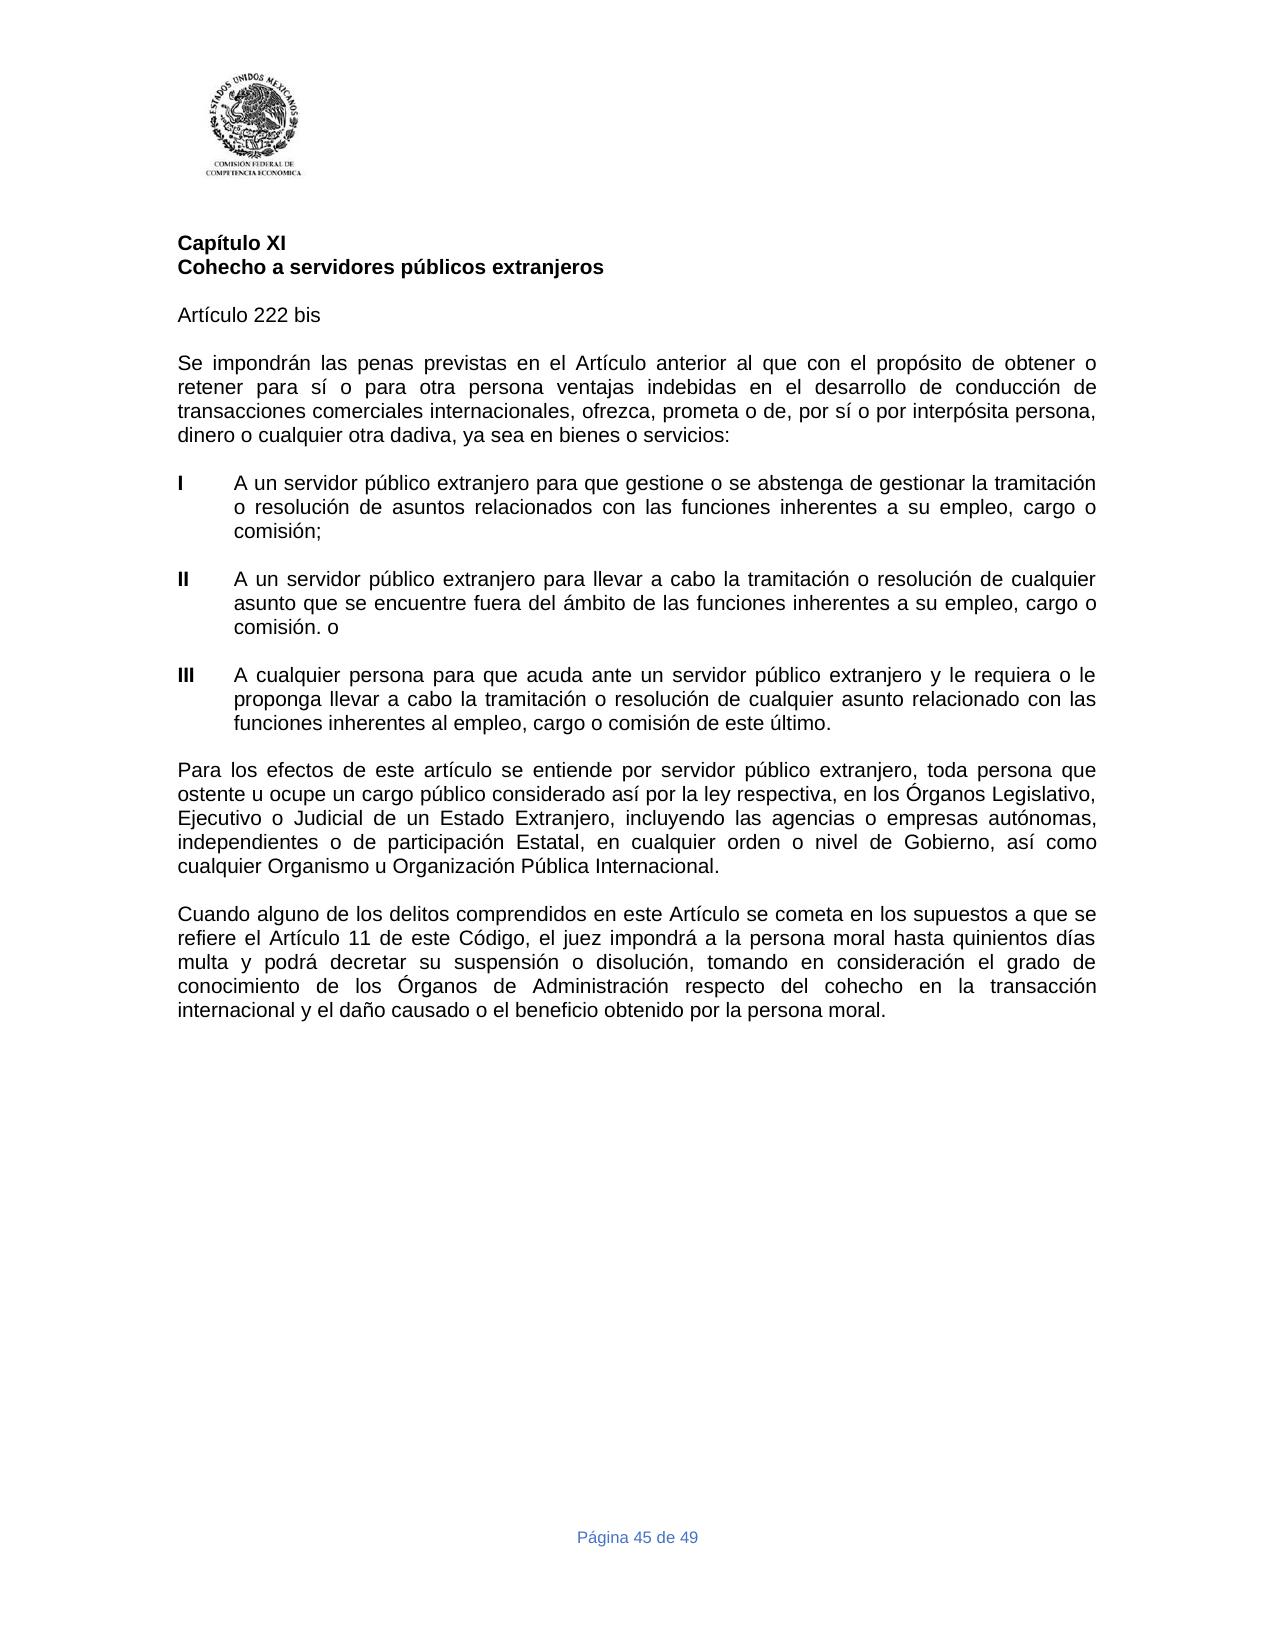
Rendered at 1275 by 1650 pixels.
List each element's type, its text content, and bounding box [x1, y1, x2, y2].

list A un servidor público extranjero para que gestione o se abstenga de gestionar la tramitación o resolución de asuntos relacionados con las funciones inherentes a su empleo, cargo o comisión; [177, 471, 1098, 543]
picture [188, 73, 322, 179]
list A cualquier persona para que acuda ante un servidor público extranjero y le requiera o le proponga llevar a cabo la tramitación o resolución de cualquier asunto relacionado con las funciones inherentes al empleo, cargo o comisión de este último. [177, 662, 1098, 734]
text Se impondrán las penas previstas en el Artículo anterior al que con el propósito de obtener o retener para sí o para otra persona ventajas indebidas en el desarrollo de conducción de transacciones comerciales internacionales, ofrezca, prometa o de, por sí o por interpósita persona, dinero o cualquier otra dadiva, ya sea en bienes o servicios: [177, 351, 1098, 447]
text Cohecho a servidores públicos extranjeros [177, 255, 1098, 279]
text Artículo 222 bis [177, 303, 1098, 327]
text Para los efectos de este artículo se entiende por servidor público extranjero, toda persona que ostente u ocupe un cargo público considerado así por la ley respectiva, en los Órganos Legislativo, Ejecutivo o Judicial de un Estado Extranjero, incluyendo las agencias o empresas autónomas, independientes o de participación Estatal, en cualquier orden o nivel de Gobierno, así como cualquier Organismo u Organización Pública Internacional. [177, 758, 1098, 878]
text Cuando alguno de los delitos comprendidos en este Artículo se cometa en los supuestos a que se refiere el Artículo 11 de este Código, el juez impondrá a la persona moral hasta quinientos días multa y podrá decretar su suspensión o disolución, tomando en consideración el grado de conocimiento de los Órganos de Administración respecto del cohecho en la transacción internacional y el daño causado o el beneficio obtenido por la persona moral. [177, 902, 1098, 1022]
list A un servidor público extranjero para llevar a cabo la tramitación o resolución de cualquier asunto que se encuentre fuera del ámbito de las funciones inherentes a su empleo, cargo o comisión. o [177, 567, 1098, 638]
text Capítulo XI [177, 231, 1098, 255]
